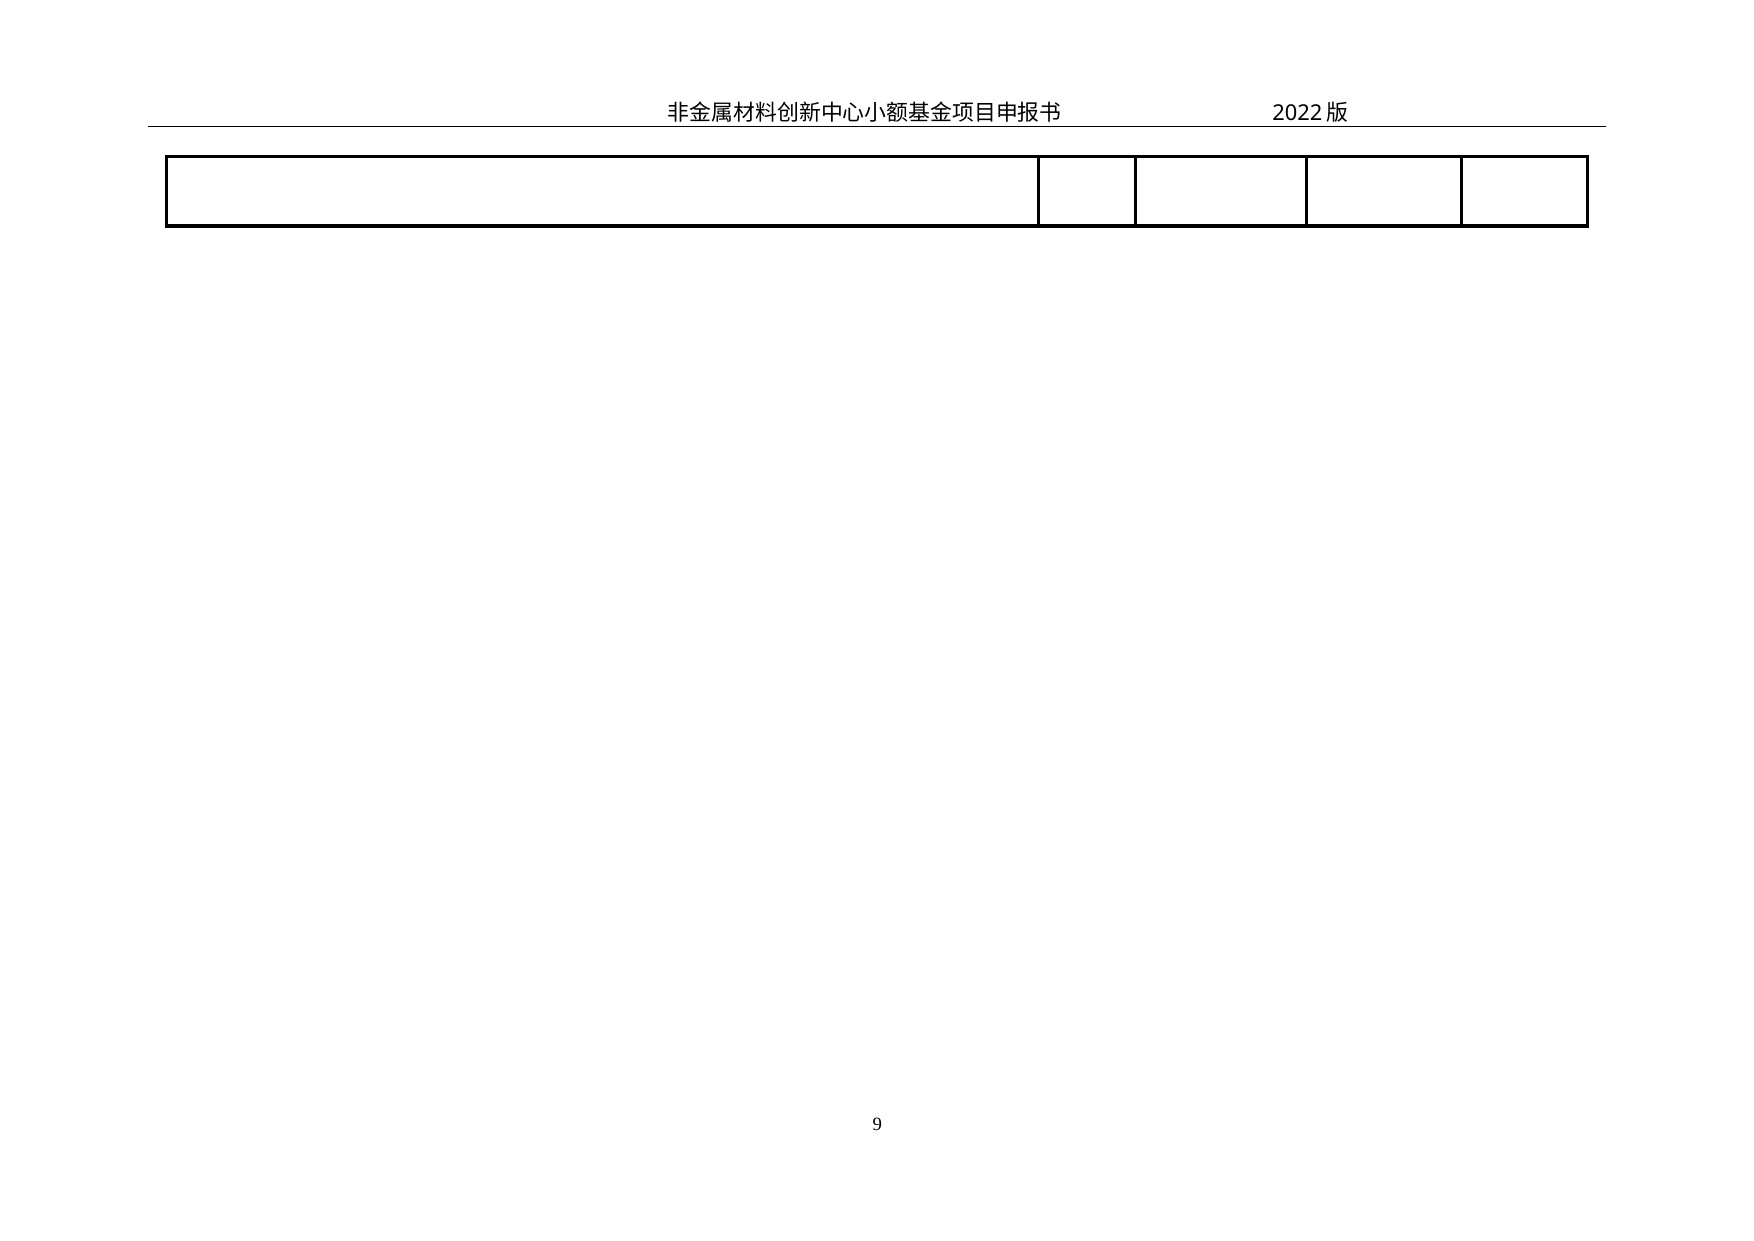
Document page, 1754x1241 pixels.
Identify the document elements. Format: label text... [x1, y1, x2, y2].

table_cell ／ [1308, 158, 1460, 224]
table_cell ／ [1463, 158, 1586, 224]
table_cell 累计 [168, 158, 1037, 224]
table_cell ／ [1137, 158, 1305, 224]
table_cell [1040, 158, 1134, 224]
